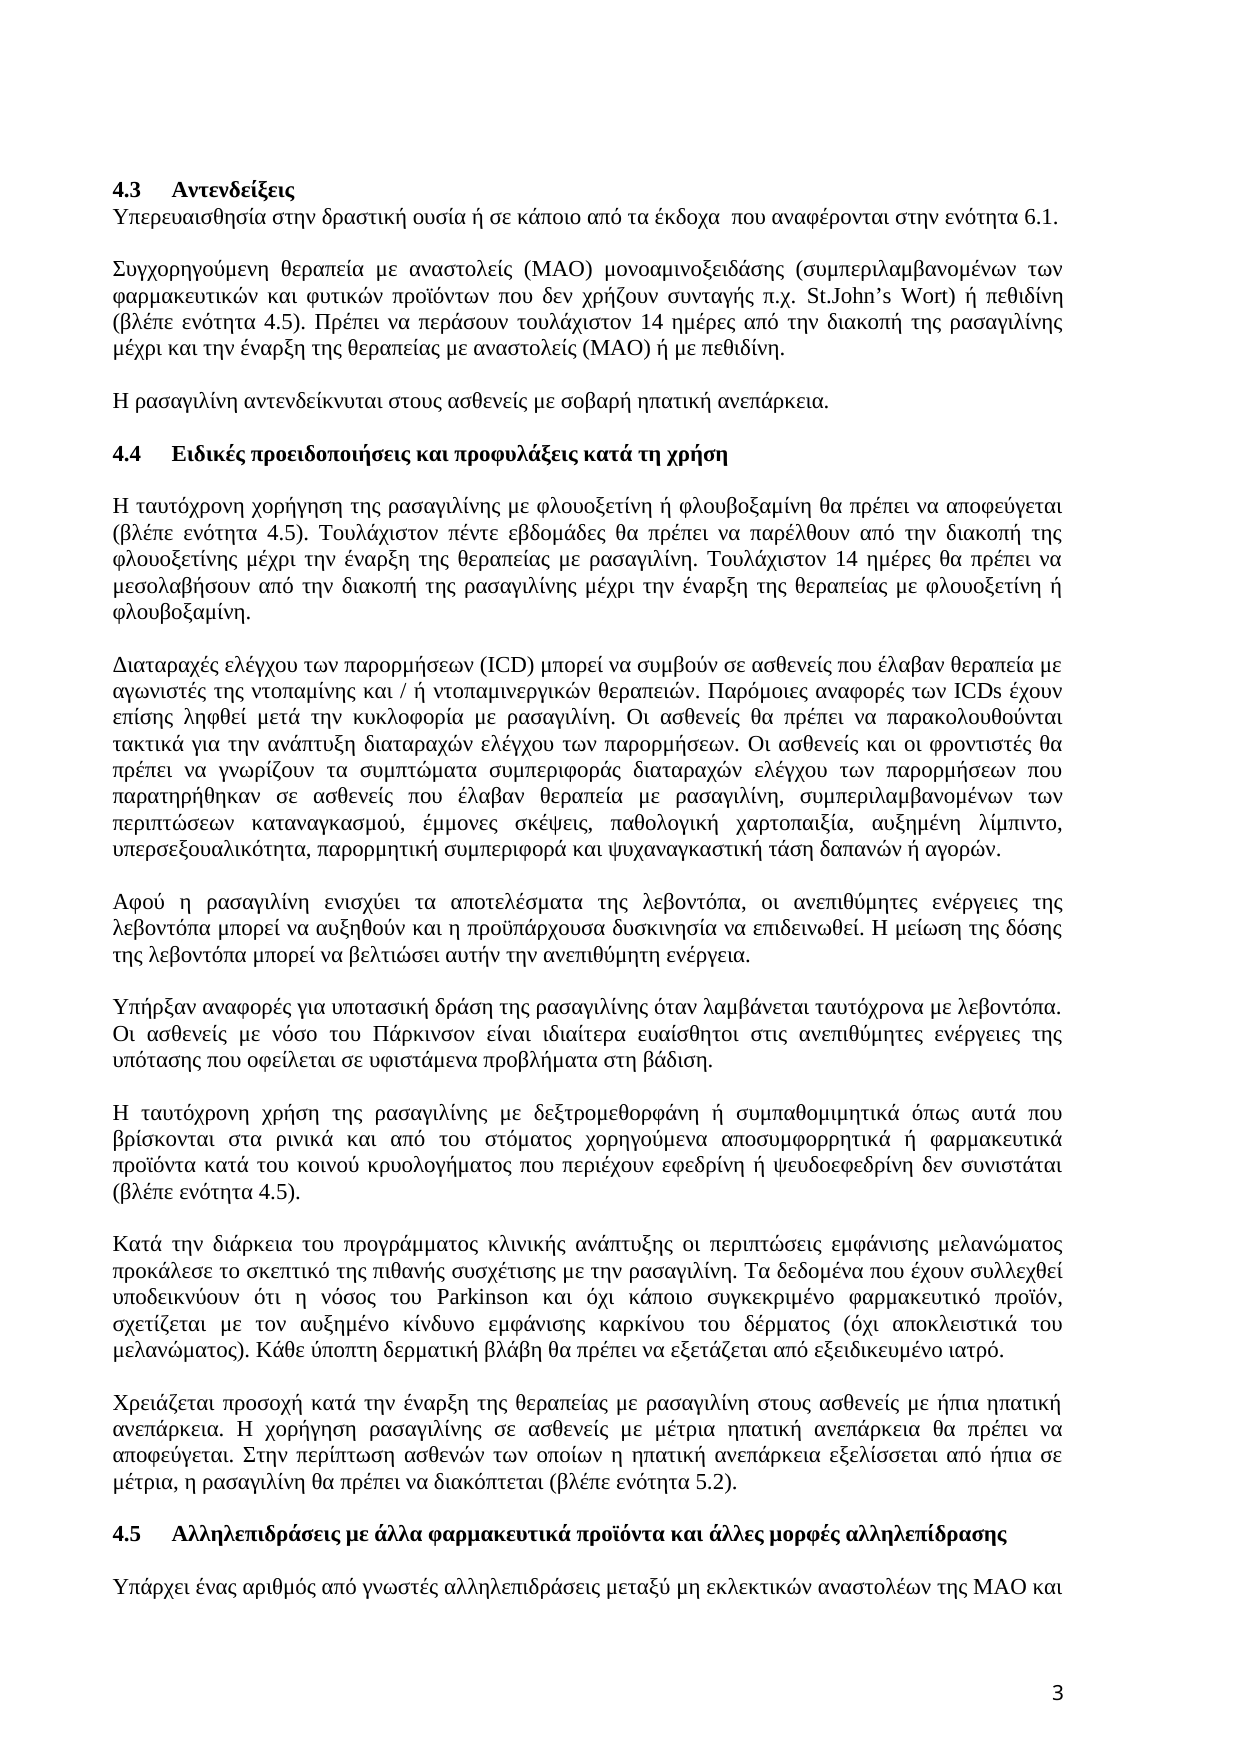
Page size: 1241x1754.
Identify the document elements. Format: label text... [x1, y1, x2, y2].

text Κατά την διάρκεια του προγράμματος κλινικής ανάπτυξης οι περιπτώσεις εμφάνισης μελανώματος προκάλεσε το σκεπτικό της πιθανής συσχέτισης με την ρασαγιλίνη. Τα δεδομένα που έχουν συλλεχθεί υποδεικνύουν ότι η νόσος του Parkinson και όχι κάποιο συγκεκριμένο φαρμακευτικό προϊόν, σχετίζεται με τον αυξημένο κίνδυνο εμφάνισης καρκίνου του δέρματος (όχι αποκλειστικά του μελανώματος). Κάθε ύποπτη δερματική βλάβη θα πρέπει να εξετάζεται από εξειδικευμένο ιατρό. [112, 1231, 1064, 1362]
text Η ρασαγιλίνη αντενδείκνυται στους ασθενείς με σοβαρή ηπατική ανεπάρκεια. [112, 387, 1064, 413]
text Υπερευαισθησία στην δραστική ουσία ή σε κάποιο από τα έκδοχα που αναφέρονται στην ενότητα 6.1. [112, 203, 1064, 229]
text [112, 1573, 1064, 1599]
text Η ταυτόχρονη χορήγηση της ρασαγιλίνης με φλουοξετίνη ή φλουβοξαμίνη θα πρέπει να αποφεύγεται (βλέπε ενότητα 4.5). Τουλάχιστον πέντε εβδομάδες θα πρέπει να παρέλθουν από την διακοπή της φλουοξετίνης μέχρι την έναρξη της θεραπείας με ρασαγιλίνη. Τουλάχιστον 14 ημέρες θα πρέπει να μεσολαβήσουν από την διακοπή της ρασαγιλίνης μέχρι την έναρξη της θεραπείας με φλουοξετίνη ή φλουβοξαμίνη. [112, 493, 1064, 624]
text Η ταυτόχρονη χρήση της ρασαγιλίνης με δεξτρομεθορφάνη ή συμπαθομιμητικά όπως αυτά που βρίσκονται στα ρινικά και από του στόματος χορηγούμενα αποσυμφορρητικά ή φαρμακευτικά προϊόντα κατά του κοινού κρυολογήματος που περιέχουν εφεδρίνη ή ψευδοεφεδρίνη δεν συνιστάται (βλέπε ενότητα 4.5). [112, 1099, 1064, 1204]
text Χρειάζεται προσοχή κατά την έναρξη της θεραπείας με ρασαγιλίνη στους ασθενείς με ήπια ηπατική ανεπάρκεια. Η χορήγηση ρασαγιλίνης σε ασθενείς με μέτρια ηπατική ανεπάρκεια θα πρέπει να αποφεύγεται. Στην περίπτωση ασθενών των οποίων η ηπατική ανεπάρκεια εξελίσσεται από ήπια σε μέτρια, η ρασαγιλίνη θα πρέπει να διακόπτεται (βλέπε ενότητα 5.2). [112, 1389, 1064, 1494]
text Αφού η ρασαγιλίνη ενισχύει τα αποτελέσματα της λεβοντόπα, οι ανεπιθύμητες ενέργειες της λεβοντόπα μπορεί να αυξηθούν και η προϋπάρχουσα δυσκινησία να επιδεινωθεί. Η μείωση της δόσης της λεβοντόπα μπορεί να βελτιώσει αυτήν την ανεπιθύμητη ενέργεια. [112, 888, 1064, 967]
text Συγχορηγούμενη θεραπεία με αναστολείς (ΜΑΟ) μονοαμινοξειδάσης (συμπεριλαμβανομένων των φαρμακευτικών και φυτικών προϊόντων που δεν χρήζουν συνταγής π.χ. St.John’s Wort) ή πεθιδίνη (βλέπε ενότητα 4.5). Πρέπει να περάσουν τουλάχιστον 14 ημέρες από την διακοπή της ρασαγιλίνης μέχρι και την έναρξη της θεραπείας με αναστολείς (ΜΑΟ) ή με πεθιδίνη. [112, 255, 1064, 361]
list Ειδικές προειδοποιήσεις και προφυλάξεις κατά τη χρήση [112, 440, 1064, 466]
list Αντενδείξεις [112, 176, 1064, 203]
text Διαταραχές ελέγχου των παρορμήσεων (ICD) μπορεί να συμβούν σε ασθενείς που έλαβαν θεραπεία με αγωνιστές της ντοπαμίνης και / ή ντοπαμινεργικών θεραπειών. Παρόμοιες αναφορές των ICDs έχουν επίσης ληφθεί μετά την κυκλοφορία με ρασαγιλίνη. Οι ασθενείς θα πρέπει να παρακολουθούνται τακτικά για την ανάπτυξη διαταραχών ελέγχου των παρορμήσεων. Οι ασθενείς και οι φροντιστές θα πρέπει να γνωρίζουν τα συμπτώματα συμπεριφοράς διαταραχών ελέγχου των παρορμήσεων που παρατηρήθηκαν σε ασθενείς που έλαβαν θεραπεία με ρασαγιλίνη, συμπεριλαμβανομένων των περιπτώσεων καταναγκασμού, έμμονες σκέψεις, παθολογική χαρτοπαιξία, αυξημένη λίμπιντο, υπερσεξουαλικότητα, παρορμητική συμπεριφορά και ψυχαναγκαστική τάση δαπανών ή αγορών. [112, 651, 1064, 862]
text Υπήρξαν αναφορές για υποτασική δράση της ρασαγιλίνης όταν λαμβάνεται ταυτόχρονα με λεβοντόπα. Οι ασθενείς με νόσο του Πάρκινσον είναι ιδιαίτερα ευαίσθητοι στις ανεπιθύμητες ενέργειες της υπότασης που οφείλεται σε υφιστάμενα προβλήματα στη βάδιση. [112, 993, 1064, 1072]
list Αλληλεπιδράσεις με άλλα φαρμακευτικά προϊόντα και άλλες μορφές αλληλεπίδρασης [112, 1520, 1064, 1547]
